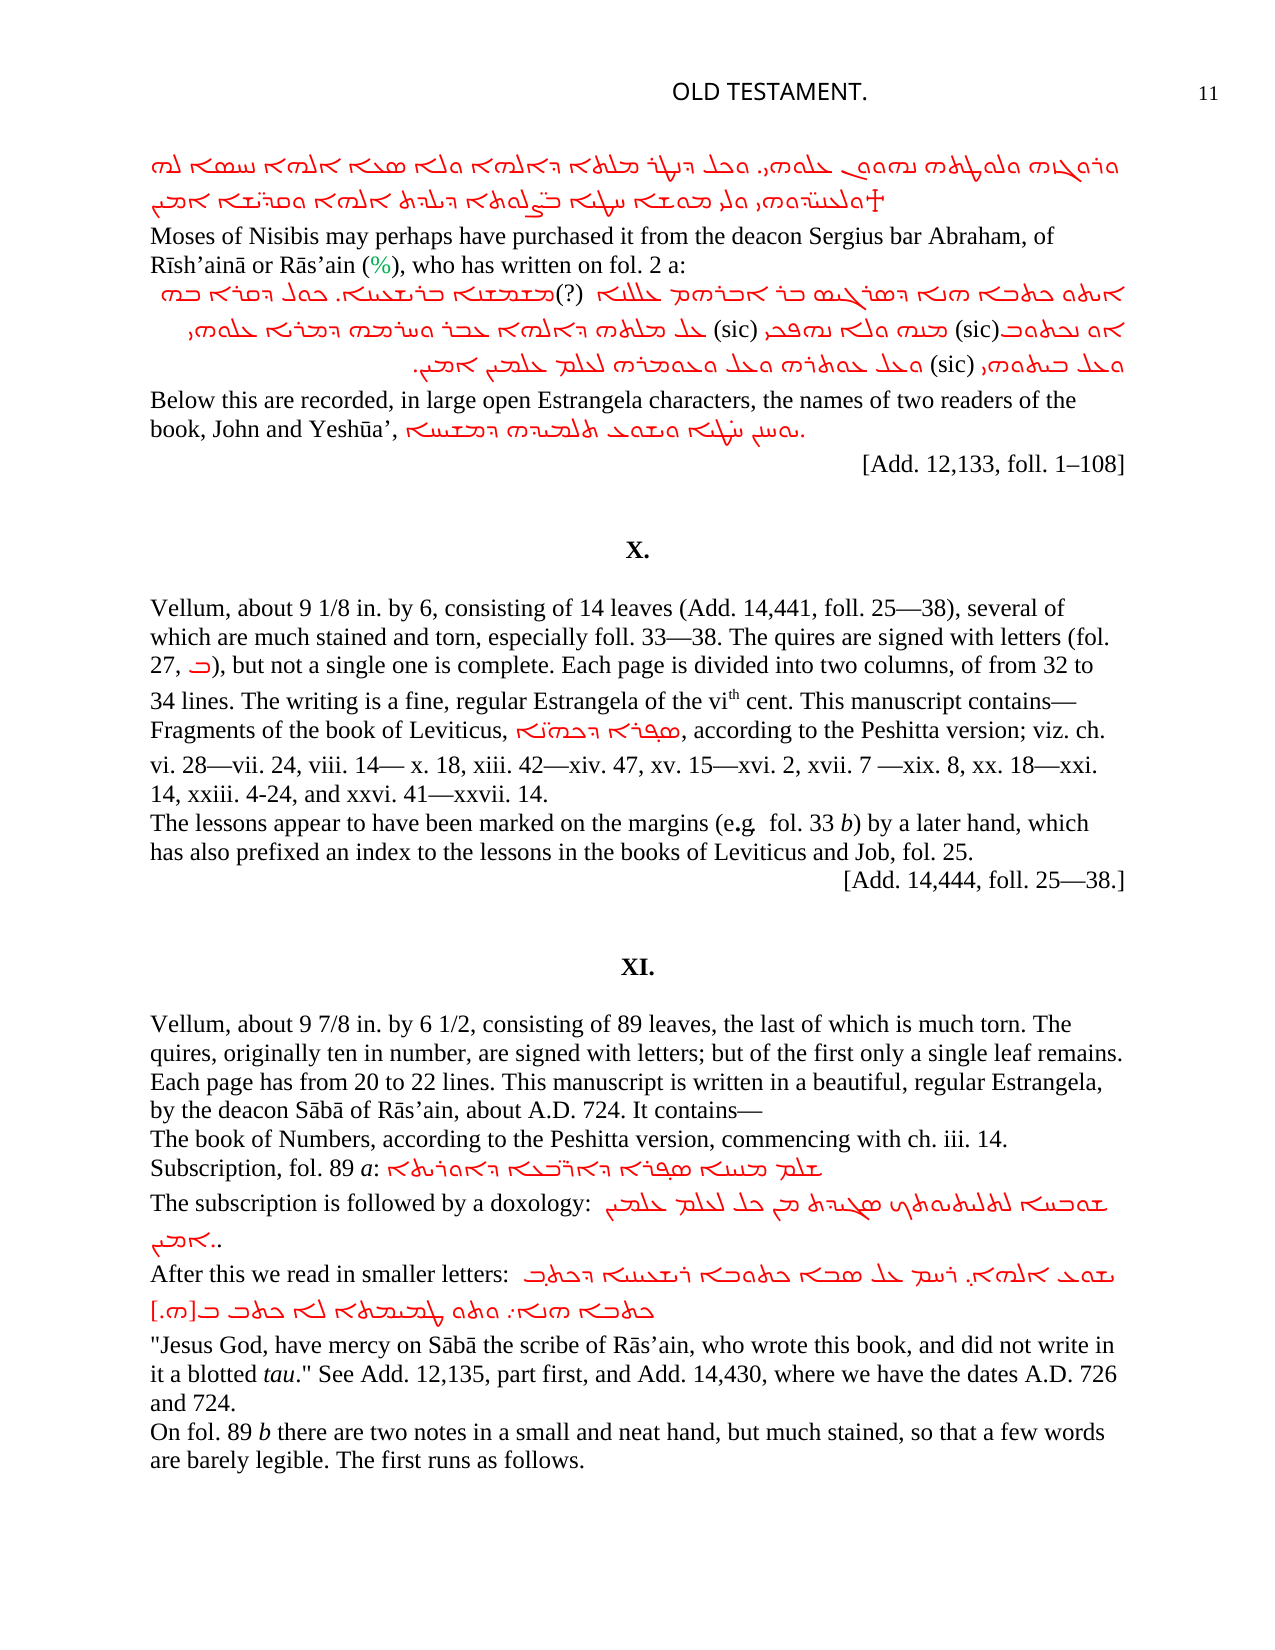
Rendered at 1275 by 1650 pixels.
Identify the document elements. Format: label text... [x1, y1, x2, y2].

text XI. [150, 952, 1125, 980]
text ܐܝܬܘ ܟܬܒܐ ܗܢܐ ܕܣܪܓܝܣ ܒܪ ܐܒܪܗܡ ܥܠܠܢܐ (?)ܡܫܡܫܢܐ ܒܪܝܫܥܝܢܐ. ܟܘܠ ܕܩܪܐ ܒܗ ܐܘ ܢܟܬܘܒ(sic) ܡܢܗ ܘܠܐ ܢܗܦܟܝ (sic) ܥܠ ܡܠܬܗ ܕܐܠܗܐ ܥܒܪ ܘܚܪܡܗ ܕܡܪܝܐ ܥܠܘܗܝ ܘܥܠ ܒܝܬܘܗܝ (sic) ܘܥܠ ܥܘܬܪܗ ܘܥܠ ܘܥܘܡܪܗ ܠܥܠܡ ܥܠܡܝܢ ܐܡܝܢ. [150, 278, 1125, 385]
text The subscription is followed by a doxology: ܫܘܒܚܐ ܠܬܠܝܬܝܘܬܟ ܣܓܝܕܬ ܡܢ ܟܠ ܠܥܠܡ ܥܠܡܝܢ ܐܡܝܢ.. [150, 1188, 1125, 1259]
text "Jesus God, have mercy on Sābā the scribe of Rās’ain, who wrote this book, and did not write in it a blotted tau." See Add. 12,135, part first, and Add. 14,430, where we have the dates A.D. 726 and 724. [150, 1331, 1125, 1417]
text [150, 150, 1125, 221]
text Vellum, about 9 7/8 in. by 6 1/2, consisting of 89 leaves, the last of which is much torn. The quires, originally ten in number, are signed with letters; but of the first only a single leaf remains. Each page has from 20 to 22 lines. This manuscript is written in a beautiful, regular Estrangela, by the deacon Sābā of Rās’ain, about A.D. 724. It contains— [150, 1009, 1125, 1124]
text Fragments of the book of Leviticus, ܣ̣ܦܪܐ ܕܟܗ̈ܢܐ, according to the Peshitta version; viz. ch. vi. 28—vii. 24, viii. 14— x. 18, xiii. 42—xiv. 47, xv. 15—xvi. 2, xvii. 7 —xix. 8, xx. 18—xxi. 14, xxiii. 4-24, and xxvi. 41—xxvii. 14. [150, 715, 1125, 808]
text X. [150, 536, 1125, 564]
text [Add. 12,133, foll. 1–108] [150, 449, 1125, 478]
text The lessons appear to have been marked on the margins (e.g. fol. 33 b) by a later hand, which has also prefixed an index to the lessons in the books of Leviticus and Job, fol. 25. [150, 808, 1125, 865]
text After this we read in smaller letters: ܝܫܘܥ ܐܠܗܐ̣. ܪܚܡ ܥܠ ܣܒܐ ܟܬܘܒܐ ܪܝܫܥܝܢܝܐ ܕܟܬ̣ܒ ܟܬܒܐ ܗܢܐ܇ ܘܬܘ ܛܡܝܡܬܐ ܠܐ ܟܬܒ ܒ[ܗ.] [150, 1259, 1125, 1331]
text [Add. 14,444, foll. 25—38.] [150, 865, 1125, 894]
text Below this are recorded, in large open Estrangela characters, the names of two readers of the book, John and Yeshūa’, ܝܘܚܢܢ ܚ̇ܛܝܐ ܘܝܫܘܥ ܬܠܡܝܕܗ ܕܡܫܝܚܐ. [150, 385, 1125, 449]
text Vellum, about 9 1/8 in. by 6, consisting of 14 leaves (Add. 14,441, foll. 25—38), several of which are much stained and torn, especially foll. 33—38. The quires are signed with letters (fol. 27, ܒ), but not a single one is complete. Each page is divided into two columns, of from 32 to 34 lines. The writing is a fine, regular Estrangela of the vith cent. This manuscript contains— [150, 593, 1125, 715]
text Moses of Nisibis may perhaps have purchased it from the deacon Sergius bar Abraham, of Rīsh’ainā or Rās’ain (%), who has written on fol. 2 a: [150, 221, 1125, 278]
text The book of Numbers, according to the Peshitta version, commencing with ch. iii. 14. Subscription, fol. 89 a: ܫܠܡ ܡܢܝܢܐ ܣ̣ܦܪܐ ܕܐܪ̈ܒܥܐ ܕܐܘܪܝܬܐ [150, 1124, 1125, 1188]
text On fol. 89 b there are two notes in a small and neat hand, but much stained, so that a few words are barely legible. The first runs as follows. [150, 1417, 1125, 1474]
